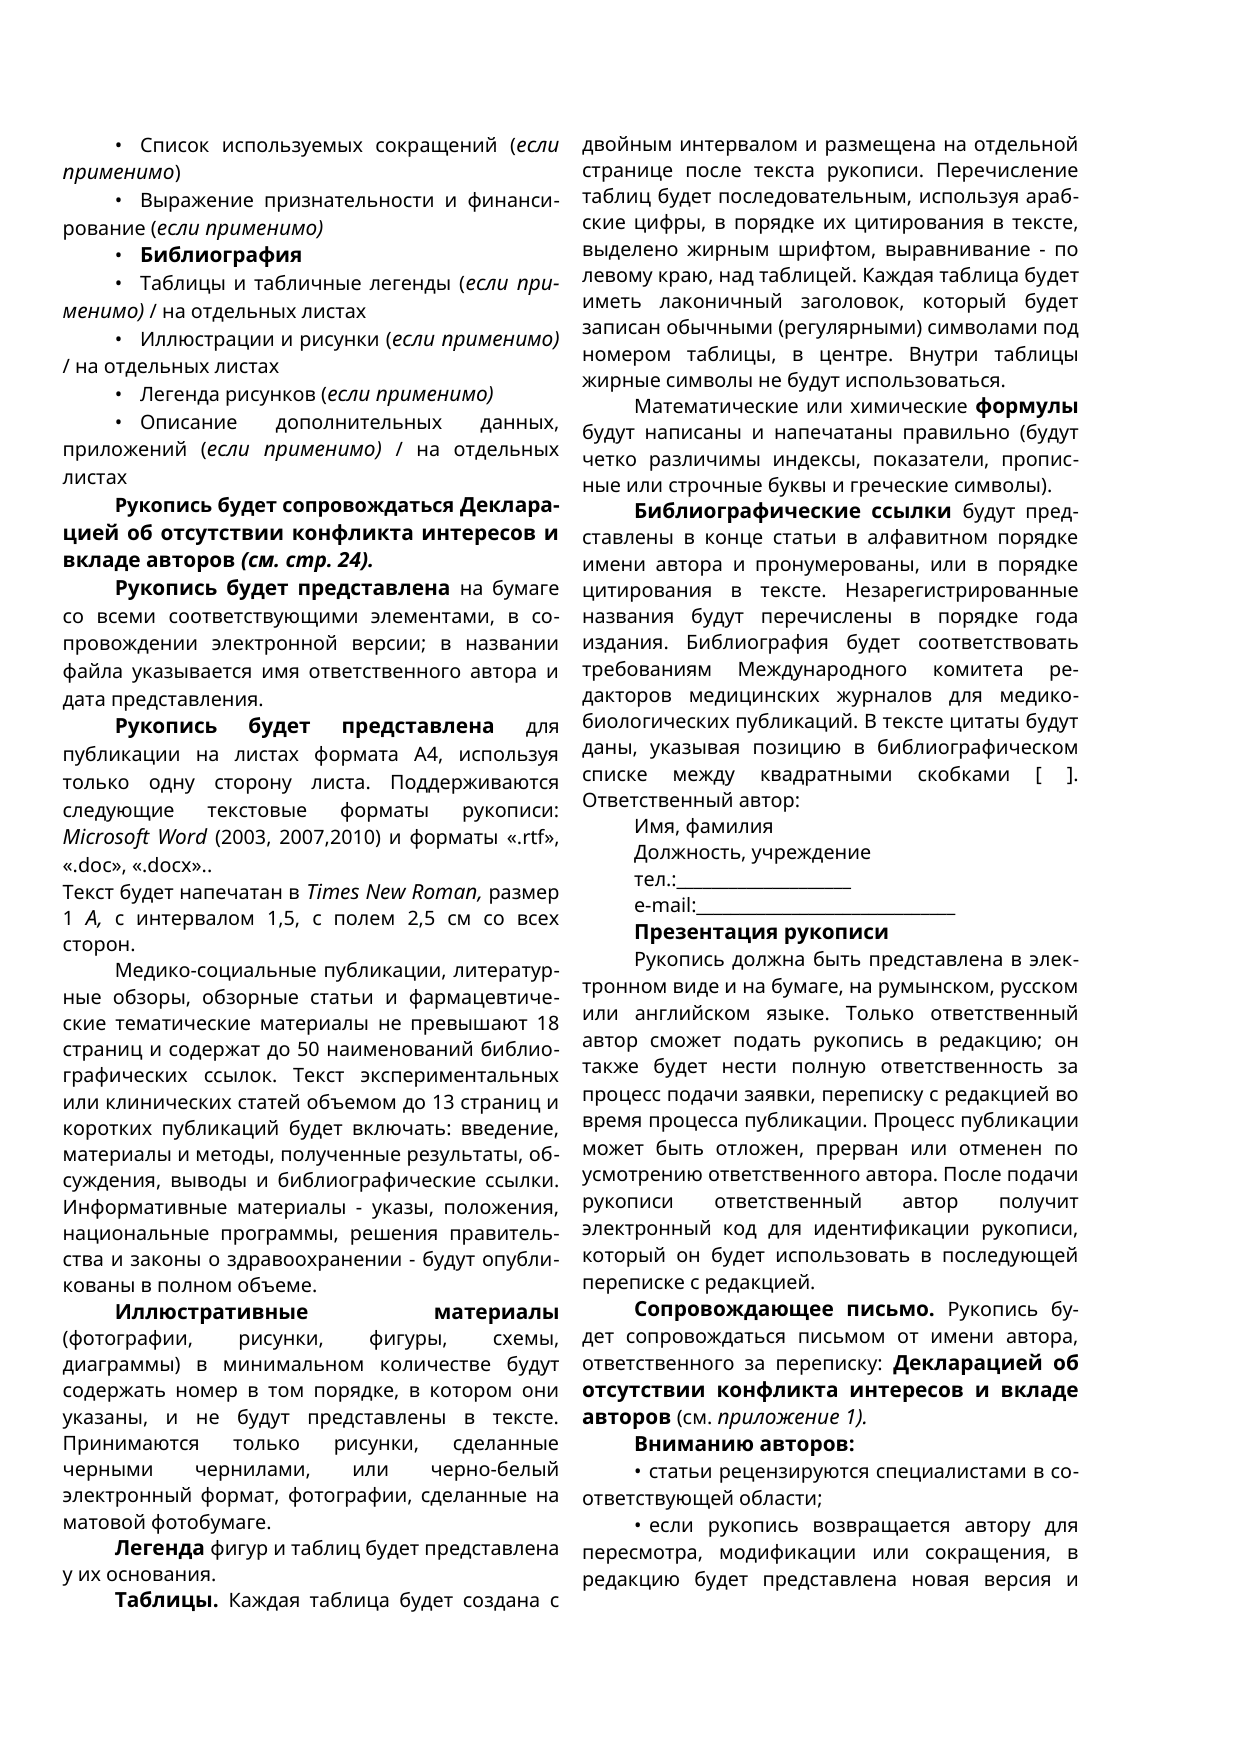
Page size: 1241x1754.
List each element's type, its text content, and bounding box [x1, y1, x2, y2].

text e-mail: [582, 891, 1079, 917]
text Легенда фигур и таблиц будет представлена у их основания. [62, 1534, 559, 1587]
text Вниманию авторов: [582, 1430, 1079, 1457]
text Библиографические ссылки будут представлены в конце статьи в алфавитном порядке имени автора и пронумерованы, или в порядке цитирования в тексте. Незарегистрированные названия будут перечислены в порядке года издания. Библиография будет соответствовать требованиям Международного комитета редакторов медицинских журналов для медикобиологических публикаций. В тексте цитаты будут даны, указывая позицию в библиографическом списке между квадратными скобками [ ]. Ответственный автор: [582, 497, 1079, 812]
text Иллюстративные материалы (фотографии, рисунки, фигуры, схемы, диаграммы) в минимальном количестве будут содержать номер в том порядке, в котором они указаны, и не будут представлены в тексте. Принимаются только рисунки, сделанные черными чернилами, или черно-белый электронный формат, фотографии, сделанные на матовой фотобумаге. [62, 1298, 559, 1534]
list Описание дополнительных данных, приложений (если применимо) / на отдельных листах [62, 407, 559, 490]
text Рукопись должна быть представлена в электронном виде и на бумаге, на румынском, русском или английском языке. Только ответственный автор сможет подать рукопись в редакцию; он также будет нести полную ответственность за процесс подачи заявки, переписку с редакцией во время процесса публикации. Процесс публикации может быть отложен, прерван или отменен по усмотрению ответственного автора. После подачи рукописи ответственный автор получит электронный код для идентификации рукописи, который он будет использовать в последующей переписке с редакцией. [582, 944, 1079, 1295]
list Иллюстрации и рисунки (если применимо) / на отдельных листах [62, 324, 559, 379]
text Таблицы. Каждая таблица будет создана с двойным интервалом и размещена на отдельной странице после текста рукописи. Перечисление таблиц будет последовательным, используя арабские цифры, в порядке их цитирования в тексте, выделено жирным шрифтом, выравнивание - по левому краю, над таблицей. Каждая таблица будет иметь лаконичный заголовок, который будет записан обычными (регулярными) символами под номером таблицы, в центре. Внутри таблицы жирные символы не будут использоваться. [582, 130, 1079, 392]
text Имя, фамилия Должность, учреждение [634, 812, 881, 865]
list Библиография [62, 241, 559, 268]
text Презентация рукописи [582, 917, 1079, 944]
list Легенда рисунков (если применимо) [62, 379, 559, 407]
list Таблицы и табличные легенды (если применимо) / на отдельных листах [62, 268, 559, 324]
text тел.: [582, 865, 1079, 891]
list Выражение признательности и финансирование (если применимо) [62, 185, 559, 241]
text Рукопись будет сопровождаться Декларацией об отсутствии конфликта интересов и вкладе авторов (см. стр. 24). [62, 490, 559, 573]
text Рукопись будет представлена для публикации на листах формата A4, используя только одну сторону листа. Поддерживаются следующие текстовые форматы рукописи: Microsoft Word (2003, 2007,2010) и форматы «.rtf», «.doc», «.docx».. [62, 712, 559, 878]
list статьи рецензируются специалистами в соответствующей области; [582, 1457, 1079, 1511]
text Сопровождающее письмо. Рукопись будет сопровождаться письмом от имени автора, ответственного за переписку: Декларацией об отсутствии конфликта интересов и вкладе авторов (см. приложение 1). [582, 1295, 1079, 1430]
text Математические или химические формулы будут написаны и напечатаны правильно (будут четко различимы индексы, показатели, прописные или строчные буквы и греческие символы). [582, 392, 1079, 497]
text Рукопись будет представлена на бумаге со всеми соответствующими элементами, в сопровождении электронной версии; в названии файла указывается имя ответственного автора и дата представления. [62, 573, 559, 712]
text Текст будет напечатан в Times New Roman, размер 1 А, с интервалом 1,5, с полем 2,5 см со всех сторон. [62, 878, 559, 957]
list Список используемых сокращений (если применимо) [62, 130, 559, 185]
text Медико-социальные публикации, литературные обзоры, обзорные статьи и фармацевтические тематические материалы не превышают 18 страниц и содержат до 50 наименований библиографических ссылок. Текст экспериментальных или клинических статей объемом до 13 страниц и коротких публикаций будет включать: введение, материалы и методы, полученные результаты, обсуждения, выводы и библиографические ссылки. Информативные материалы - указы, положения, национальные программы, решения правительства и законы о здравоохранении - будут опубликованы в полном объеме. [62, 957, 559, 1298]
